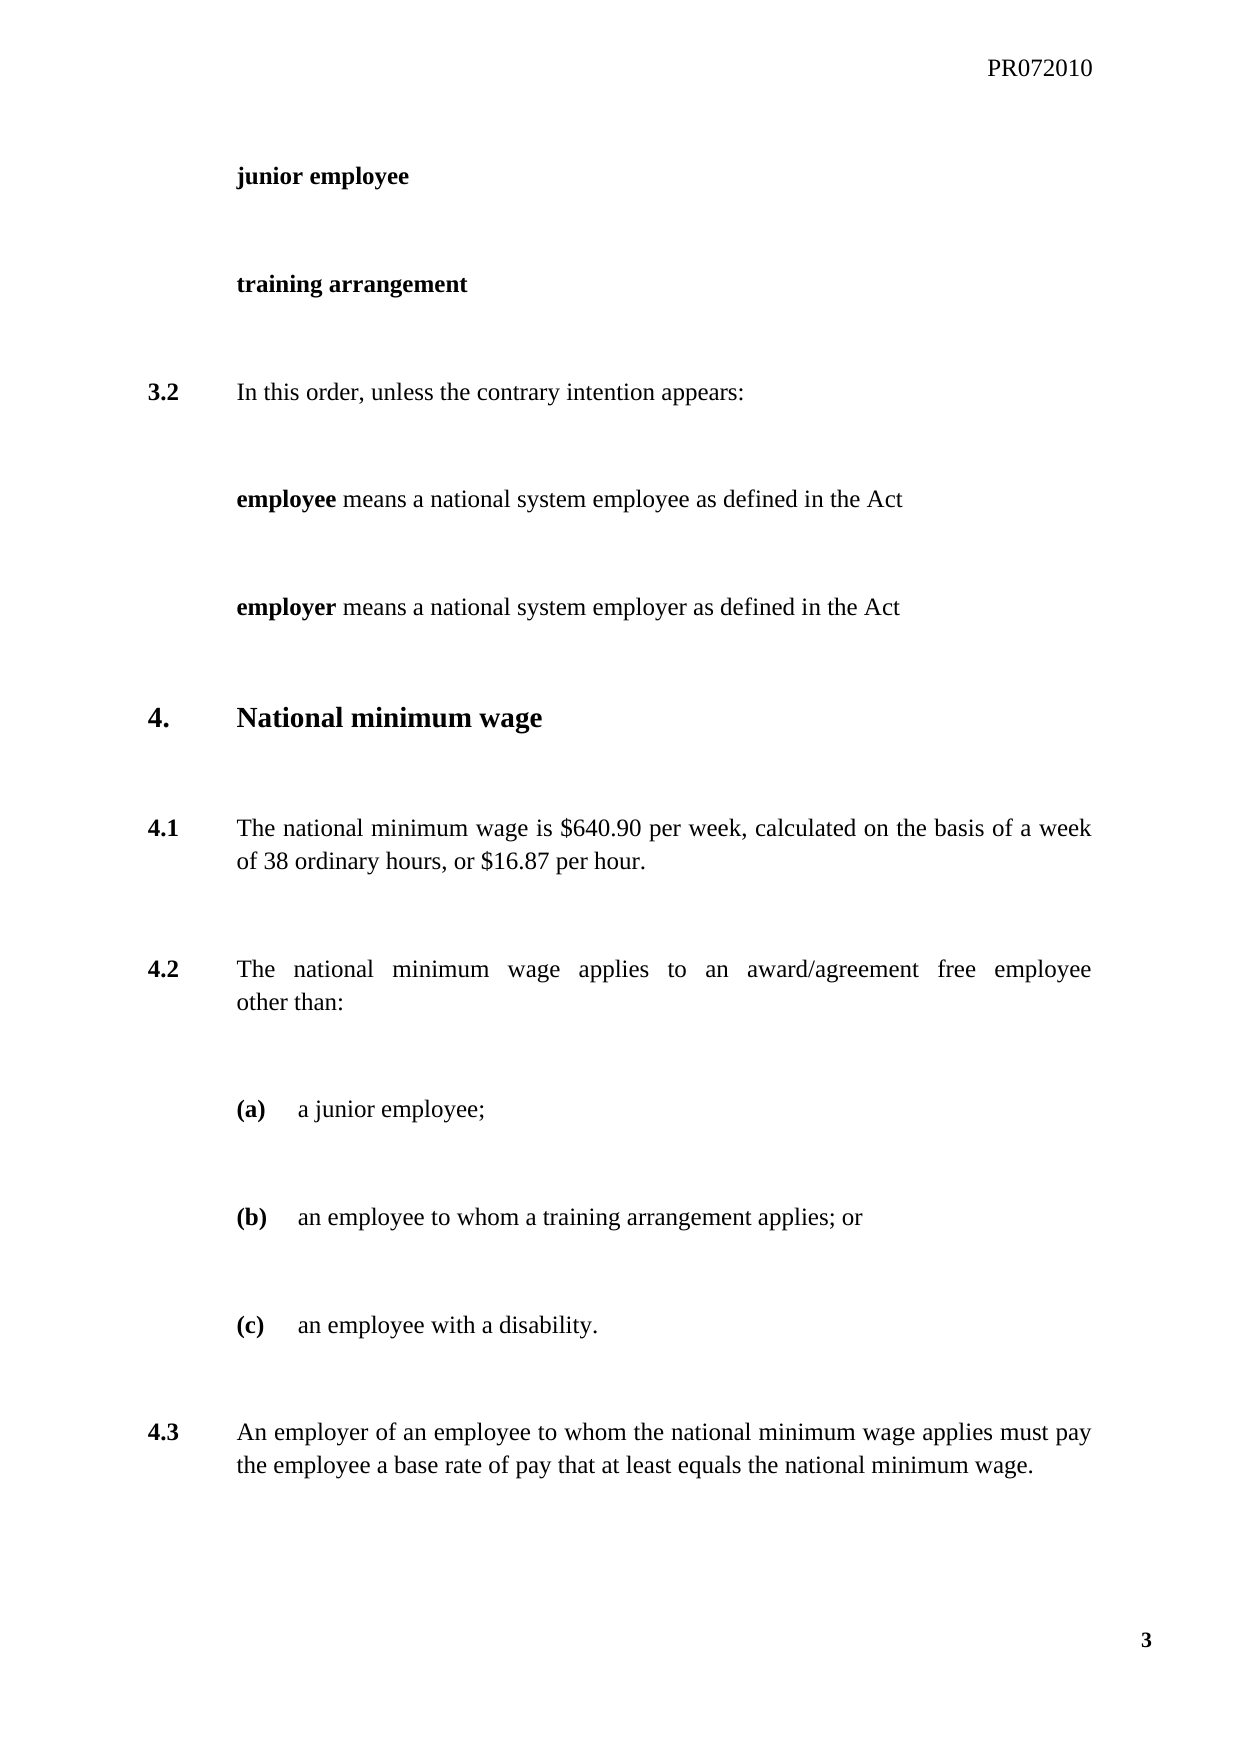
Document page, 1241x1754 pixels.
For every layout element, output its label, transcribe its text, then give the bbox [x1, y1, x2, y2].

text training arrangement [236, 269, 1092, 298]
text 3.2 In this order, unless the contrary intention appears: [148, 377, 1092, 405]
text 4. National minimum wage [148, 700, 1092, 733]
text (c) an employee with a disability. [236, 1310, 1092, 1338]
text (a) a junior employee; [236, 1094, 1092, 1123]
text junior employee [236, 161, 1092, 190]
text 4.1 The national minimum wage is $640.90 per week, calculated on the basis of a week of 38 ordinary hours, or $16.87 per hour. [148, 813, 1092, 875]
text employer means a national system employer as defined in the Act [236, 592, 1092, 621]
text 4.2 The national minimum wage applies to an award/agreement free employee other than: [148, 954, 1092, 1015]
text (b) an employee to whom a training arrangement applies; or [236, 1202, 1092, 1231]
text 4.3 An employer of an employee to whom the national minimum wage applies must pay the employee a base rate of pay that at least equals the national minimum wage. [148, 1417, 1092, 1479]
text employee means a national system employee as defined in the Act [236, 484, 1092, 513]
